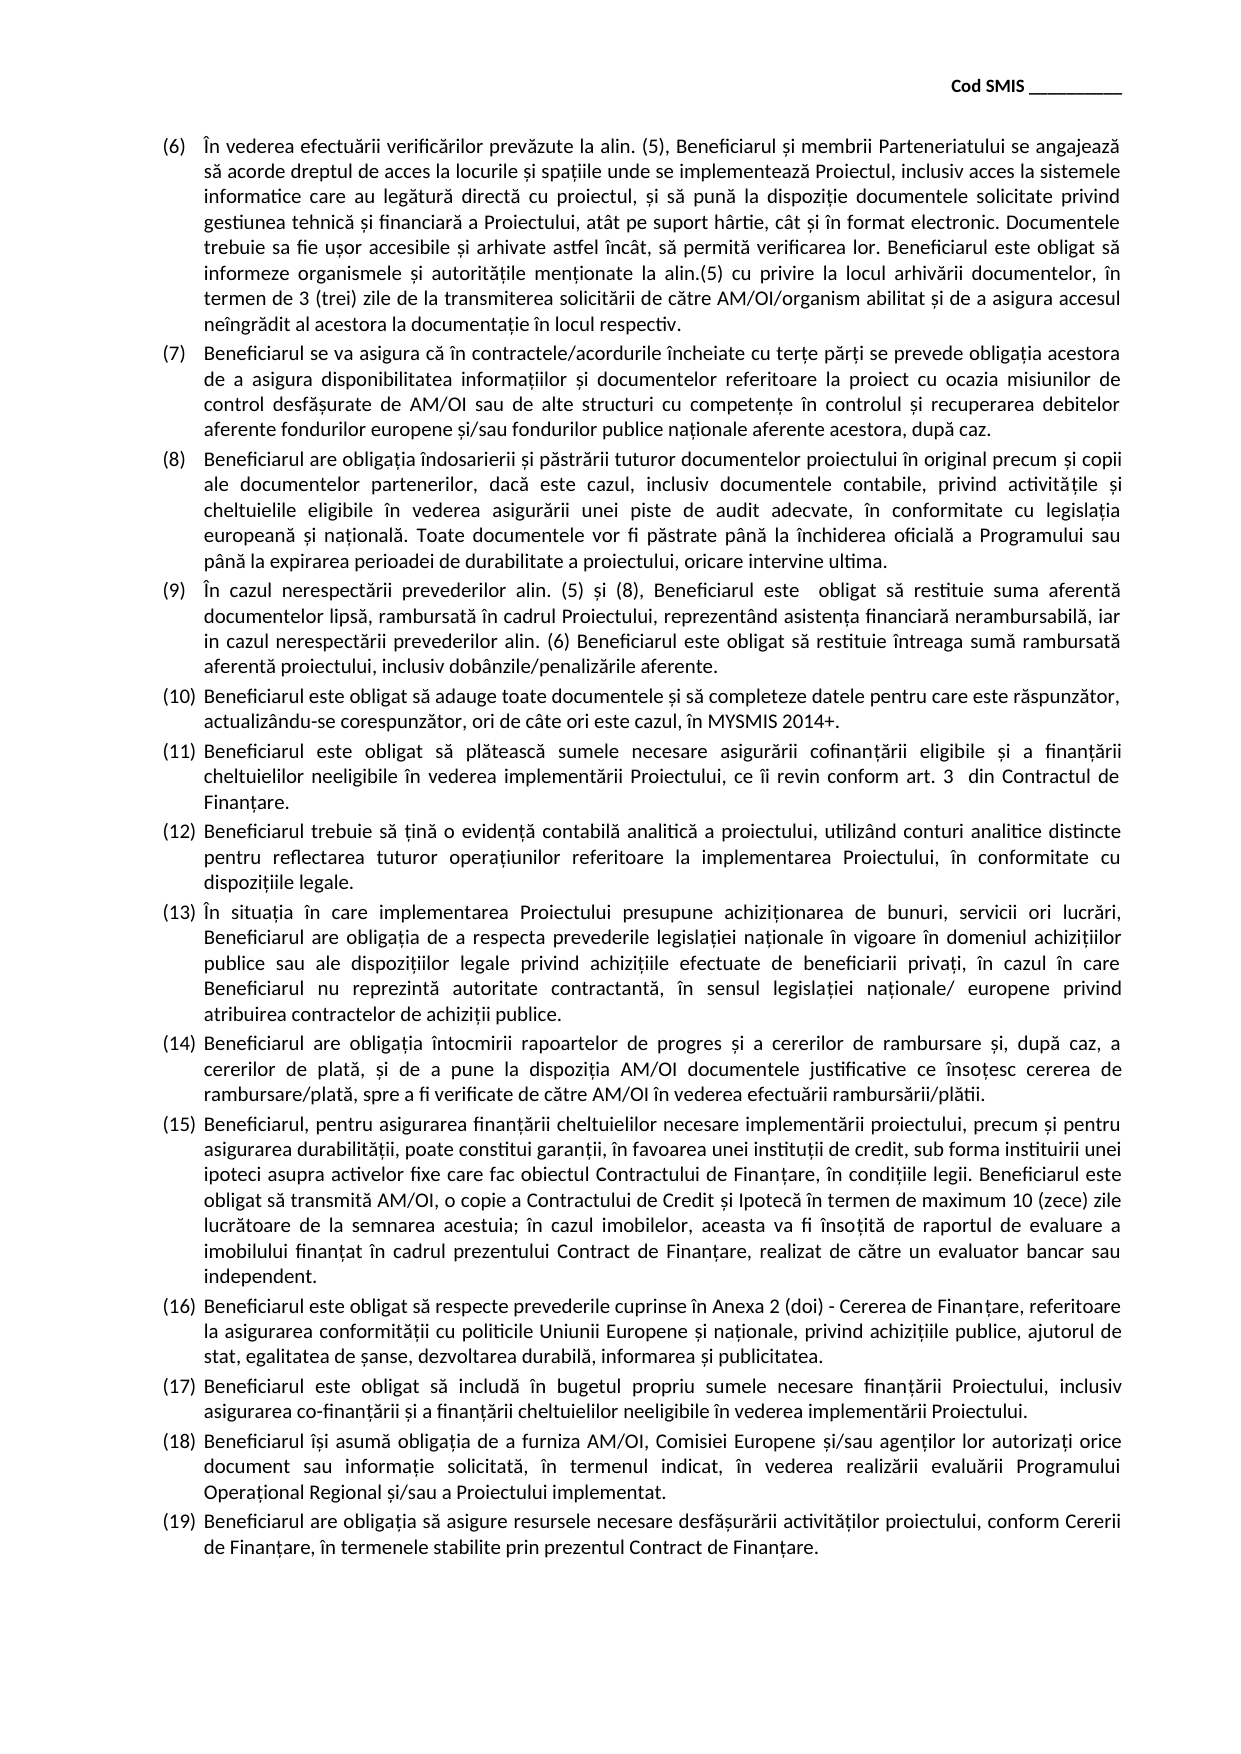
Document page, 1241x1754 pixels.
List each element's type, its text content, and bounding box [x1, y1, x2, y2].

text Beneficiarul are obligaţia să asigure resursele necesare desfășurării activităților proiectului, conform Cererii de Finanțare, în termenele stabilite prin prezentul Contract de Finanțare. [162, 1509, 1122, 1559]
text Beneficiarul trebuie să ţină o evidenţă contabilă analitică a proiectului, utilizând conturi analitice distincte pentru reflectarea tuturor operaţiunilor referitoare la implementarea Proiectului, în conformitate cu dispoziţiile legale. [162, 819, 1122, 895]
text Beneficiarul este obligat să includă în bugetul propriu sumele necesare finanţării Proiectului, inclusiv asigurarea co-finanţării şi a finanţării cheltuielilor neeligibile în vederea implementării Proiectului. [162, 1373, 1122, 1424]
text Beneficiarul, pentru asigurarea finanţării cheltuielilor necesare implementării proiectului, precum și pentru asigurarea durabilității, poate constitui garanţii, în favoarea unei instituţii de credit, sub forma instituirii unei ipoteci asupra activelor fixe care fac obiectul Contractului de Finanţare, în condiţiile legii. Beneficiarul este obligat să transmită AM/OI, o copie a Contractului de Credit şi Ipotecă în termen de maximum 10 (zece) zile lucrătoare de la semnarea acestuia; în cazul imobilelor, aceasta va fi însoţită de raportul de evaluare a imobilului finanţat în cadrul prezentului Contract de Finanțare, realizat de către un evaluator bancar sau independent. [162, 1111, 1122, 1289]
text Beneficiarul are obligaţia întocmirii rapoartelor de progres şi a cererilor de rambursare și, după caz, a cererilor de plată, şi de a pune la dispoziţia AM/OI documentele justificative ce însoţesc cererea de rambursare/plată, spre a fi verificate de către AM/OI în vederea efectuării rambursării/plătii. [162, 1030, 1122, 1107]
text Beneficiarul este obligat să respecte prevederile cuprinse în Anexa 2 (doi) - Cererea de Finanţare, referitoare la asigurarea conformităţii cu politicile Uniunii Europene şi naţionale, privind achiziţiile publice, ajutorul de stat, egalitatea de şanse, dezvoltarea durabilă, informarea şi publicitatea. [162, 1293, 1122, 1369]
text Beneficiarul este obligat să adauge toate documentele și să completeze datele pentru care este răspunzător, actualizându-se corespunzător, ori de câte ori este cazul, în MYSMIS 2014+. [162, 683, 1122, 734]
text Beneficiarul are obligaţia îndosarierii și păstrării tuturor documentelor proiectului în original precum şi copii ale documentelor partenerilor, dacă este cazul, inclusiv documentele contabile, privind activităţile şi cheltuielile eligibile în vederea asigurării unei piste de audit adecvate, în conformitate cu legislația europeană şi naţională. Toate documentele vor fi păstrate până la închiderea oficială a Programului sau până la expirarea perioadei de durabilitate a proiectului, oricare intervine ultima. [162, 446, 1122, 573]
text Beneficiarul este obligat să plătească sumele necesare asigurării cofinanţării eligibile şi a finanţării cheltuielilor neeligibile în vederea implementării Proiectului, ce îi revin conform art. 3 din Contractul de Finanțare. [162, 738, 1122, 814]
text În vederea efectuării verificărilor prevăzute la alin. (5), Beneficiarul și membrii Parteneriatului se angajează să acorde dreptul de acces la locurile și spațiile unde se implementează Proiectul, inclusiv acces la sistemele informatice care au legătură directă cu proiectul, și să pună la dispoziție documentele solicitate privind gestiunea tehnică și financiară a Proiectului, atât pe suport hârtie, cât și în format electronic. Documentele trebuie sa fie ușor accesibile și arhivate astfel încât, să permită verificarea lor. Beneficiarul este obligat să informeze organismele și autoritățile menționate la alin.(5) cu privire la locul arhivării documentelor, în termen de 3 (trei) zile de la transmiterea solicitării de către AM/OI/organism abilitat și de a asigura accesul neîngrădit al acestora la documentație în locul respectiv. [162, 133, 1122, 336]
text Beneficiarul se va asigura că în contractele/acordurile încheiate cu terțe părți se prevede obligația acestora de a asigura disponibilitatea informațiilor și documentelor referitoare la proiect cu ocazia misiunilor de control desfășurate de AM/OI sau de alte structuri cu competențe în controlul și recuperarea debitelor aferente fondurilor europene și/sau fondurilor publice naționale aferente acestora, după caz. [162, 340, 1122, 442]
text În cazul nerespectării prevederilor alin. (5) și (8), Beneficiarul este obligat să restituie suma aferentă documentelor lipsă, rambursată în cadrul Proiectului, reprezentând asistența financiară nerambursabilă, iar in cazul nerespectării prevederilor alin. (6) Beneficiarul este obligat să restituie întreaga sumă rambursată aferentă proiectului, inclusiv dobânzile/penalizările aferente. [162, 577, 1122, 679]
text În situaţia în care implementarea Proiectului presupune achiziţionarea de bunuri, servicii ori lucrări, Beneficiarul are obligaţia de a respecta prevederile legislaţiei naţionale în vigoare în domeniul achiziţiilor publice sau ale dispozițiilor legale privind achizițiile efectuate de beneficiarii privați, în cazul în care Beneficiarul nu reprezintă autoritate contractantă, în sensul legislaţiei naţionale/ europene privind atribuirea contractelor de achiziţii publice. [162, 899, 1122, 1026]
text Beneficiarul îşi asumă obligaţia de a furniza AM/OI, Comisiei Europene şi/sau agenţilor lor autorizaţi orice document sau informaţie solicitată, în termenul indicat, în vederea realizării evaluării Programului Operaţional Regional şi/sau a Proiectului implementat. [162, 1428, 1122, 1504]
